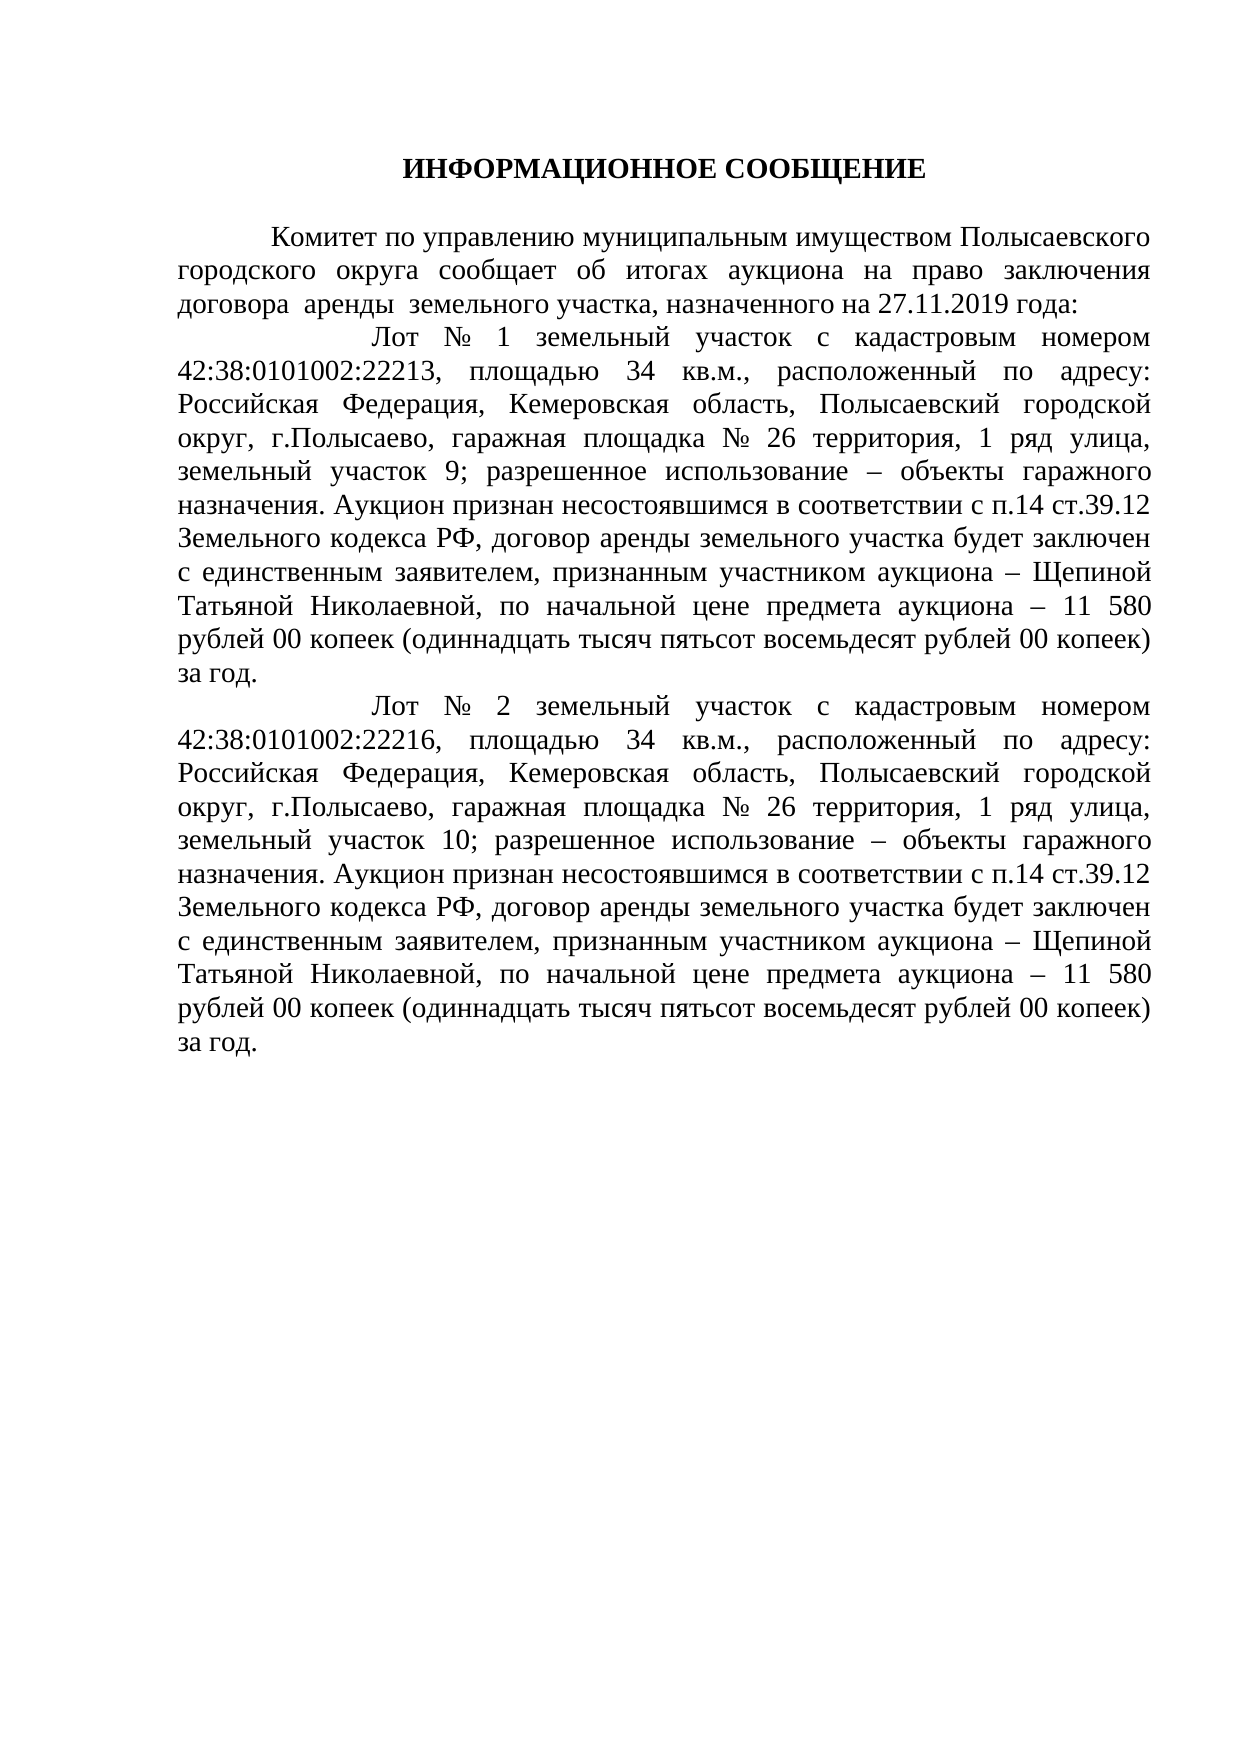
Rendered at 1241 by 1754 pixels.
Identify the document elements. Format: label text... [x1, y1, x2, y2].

text Лот № 1 земельный участок с кадастровым номером 42:38:0101002:22213, площадью 34 кв.м., расположенный по адресу: Российская Федерация, Кемеровская область, Полысаевский городской округ, г.Полысаево, гаражная площадка № 26 территория, 1 ряд улица, земельный участок 9; разрешенное использование – объекты гаражного назначения. Аукцион признан несостоявшимся в соответствии с п.14 ст.39.12 Земельного кодекса РФ, договор аренды земельного участка будет заключен с единственным заявителем, признанным участником аукциона – Щепиной Татьяной Николаевной, по начальной цене предмета аукциона – 11 580 рублей 00 копеек (одиннадцать тысяч пятьсот восемьдесят рублей 00 копеек) за год. [177, 319, 1152, 688]
text ИНФОРМАЦИОННОЕ СООБЩЕНИЕ [177, 152, 1152, 185]
text Комитет по управлению муниципальным имуществом Полысаевского городского округа сообщает об итогах аукциона на право заключения договора аренды земельного участка, назначенного на 27.11.2019 года: [177, 219, 1152, 319]
text Лот № 2 земельный участок с кадастровым номером 42:38:0101002:22216, площадью 34 кв.м., расположенный по адресу: Российская Федерация, Кемеровская область, Полысаевский городской округ, г.Полысаево, гаражная площадка № 26 территория, 1 ряд улица, земельный участок 10; разрешенное использование – объекты гаражного назначения. Аукцион признан несостоявшимся в соответствии с п.14 ст.39.12 Земельного кодекса РФ, договор аренды земельного участка будет заключен с единственным заявителем, признанным участником аукциона – Щепиной Татьяной Николаевной, по начальной цене предмета аукциона – 11 580 рублей 00 копеек (одиннадцать тысяч пятьсот восемьдесят рублей 00 копеек) за год. [177, 688, 1152, 1057]
